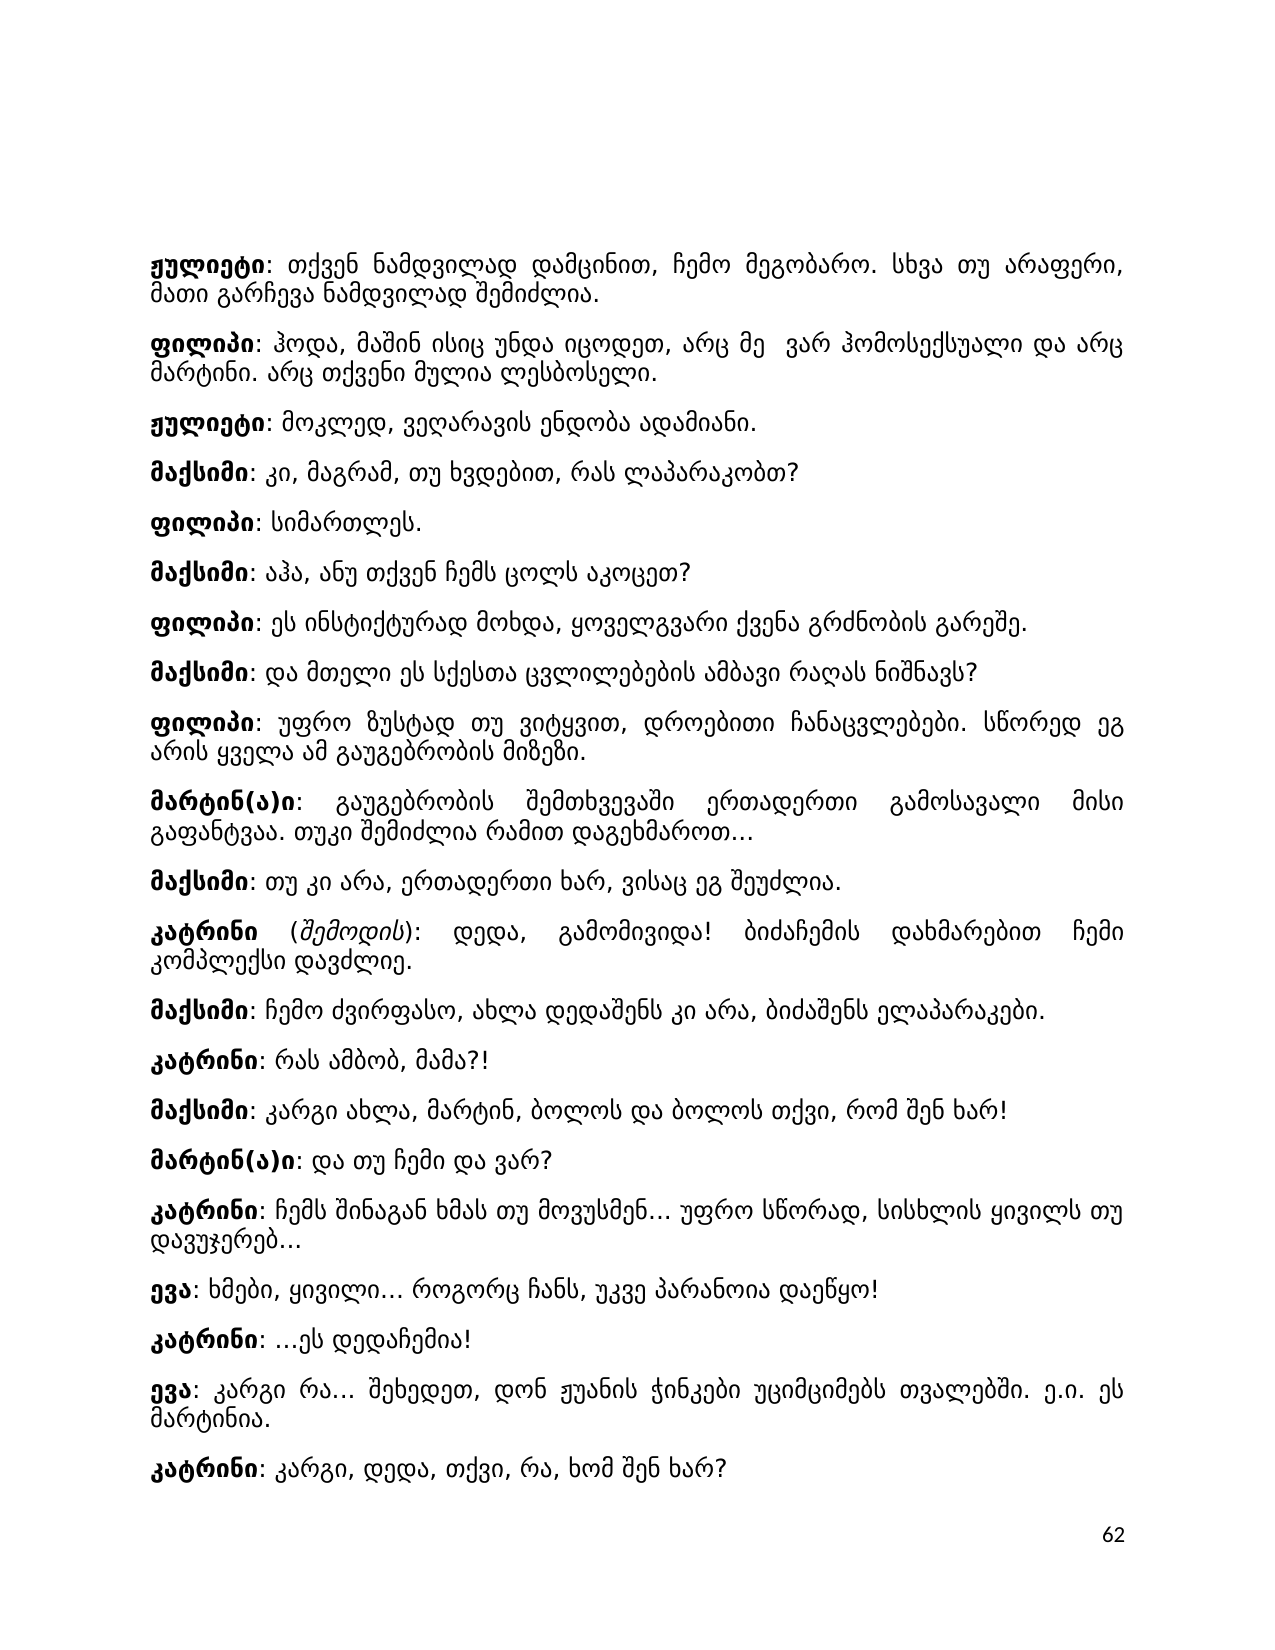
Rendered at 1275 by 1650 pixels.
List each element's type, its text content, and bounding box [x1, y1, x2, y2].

text ფილიპი: სიმართლეს. [150, 508, 1125, 537]
text მაქსიმი: აჰა, ანუ თქვენ ჩემს ცოლს აკოცეთ? [150, 558, 1125, 587]
text მარტინ(ა)ი: გაუგებრობის შემთხვევაში ერთადერთი გამოსავალი მისი გაფანტვაა. თუკი შემიძლია რამით დაგეხმაროთ... [150, 787, 1125, 846]
text ევა: კარგი რა... შეხედეთ, დონ ჟუანის ჭინკები უციმციმებს თვალებში. ე.ი. ეს მარტინია. [150, 1375, 1125, 1433]
text ევა: ხმები, ყივილი... როგორც ჩანს, უკვე პარანოია დაეწყო! [150, 1275, 1125, 1304]
text კატრინი: რას ამბობ, მამა?! [150, 1046, 1125, 1075]
text კატრინი: ჩემს შინაგან ხმას თუ მოვუსმენ... უფრო სწორად, სისხლის ყივილს თუ დავუჯერებ... [150, 1196, 1125, 1254]
text მაქსიმი: თუ კი არა, ერთადერთი ხარ, ვისაც ეგ შეუძლია. [150, 867, 1125, 896]
text კატრინი: კარგი, დედა, თქვი, რა, ხომ შენ ხარ? [150, 1454, 1125, 1483]
text ჟულიეტი: თქვენ ნამდვილად დამცინით, ჩემო მეგობარო. სხვა თუ არაფერი, მათი გარჩევა ნამდვილად შემიძლია. [150, 250, 1125, 308]
text კატრინი: ...ეს დედაჩემია! [150, 1325, 1125, 1354]
text ფილიპი: უფრო ზუსტად თუ ვიტყვით, დროებითი ჩანაცვლებები. სწორედ ეგ არის ყველა ამ გაუგებრობის მიზეზი. [150, 708, 1125, 767]
text ფილიპი: ეს ინსტიქტურად მოხდა, ყოველგვარი ქვენა გრძნობის გარეშე. [150, 608, 1125, 637]
text მაქსიმი: ჩემო ძვირფასო, ახლა დედაშენს კი არა, ბიძაშენს ელაპარაკები. [150, 996, 1125, 1025]
text მაქსიმი: და მთელი ეს სქესთა ცვლილებების ამბავი რაღას ნიშნავს? [150, 658, 1125, 687]
text კატრინი (შემოდის): დედა, გამომივიდა! ბიძაჩემის დახმარებით ჩემი კომპლექსი დავძლიე. [150, 917, 1125, 975]
text მარტინ(ა)ი: და თუ ჩემი და ვარ? [150, 1146, 1125, 1175]
text ჟულიეტი: მოკლედ, ვეღარავის ენდობა ადამიანი. [150, 408, 1125, 437]
text მაქსიმი: კარგი ახლა, მარტინ, ბოლოს და ბოლოს თქვი, რომ შენ ხარ! [150, 1096, 1125, 1125]
text ფილიპი: ჰოდა, მაშინ ისიც უნდა იცოდეთ, არც მე ვარ ჰომოსექსუალი და არც მარტინი. არც თქვენი მულია ლესბოსელი. [150, 329, 1125, 387]
text მაქსიმი: კი, მაგრამ, თუ ხვდებით, რას ლაპარაკობთ? [150, 458, 1125, 487]
